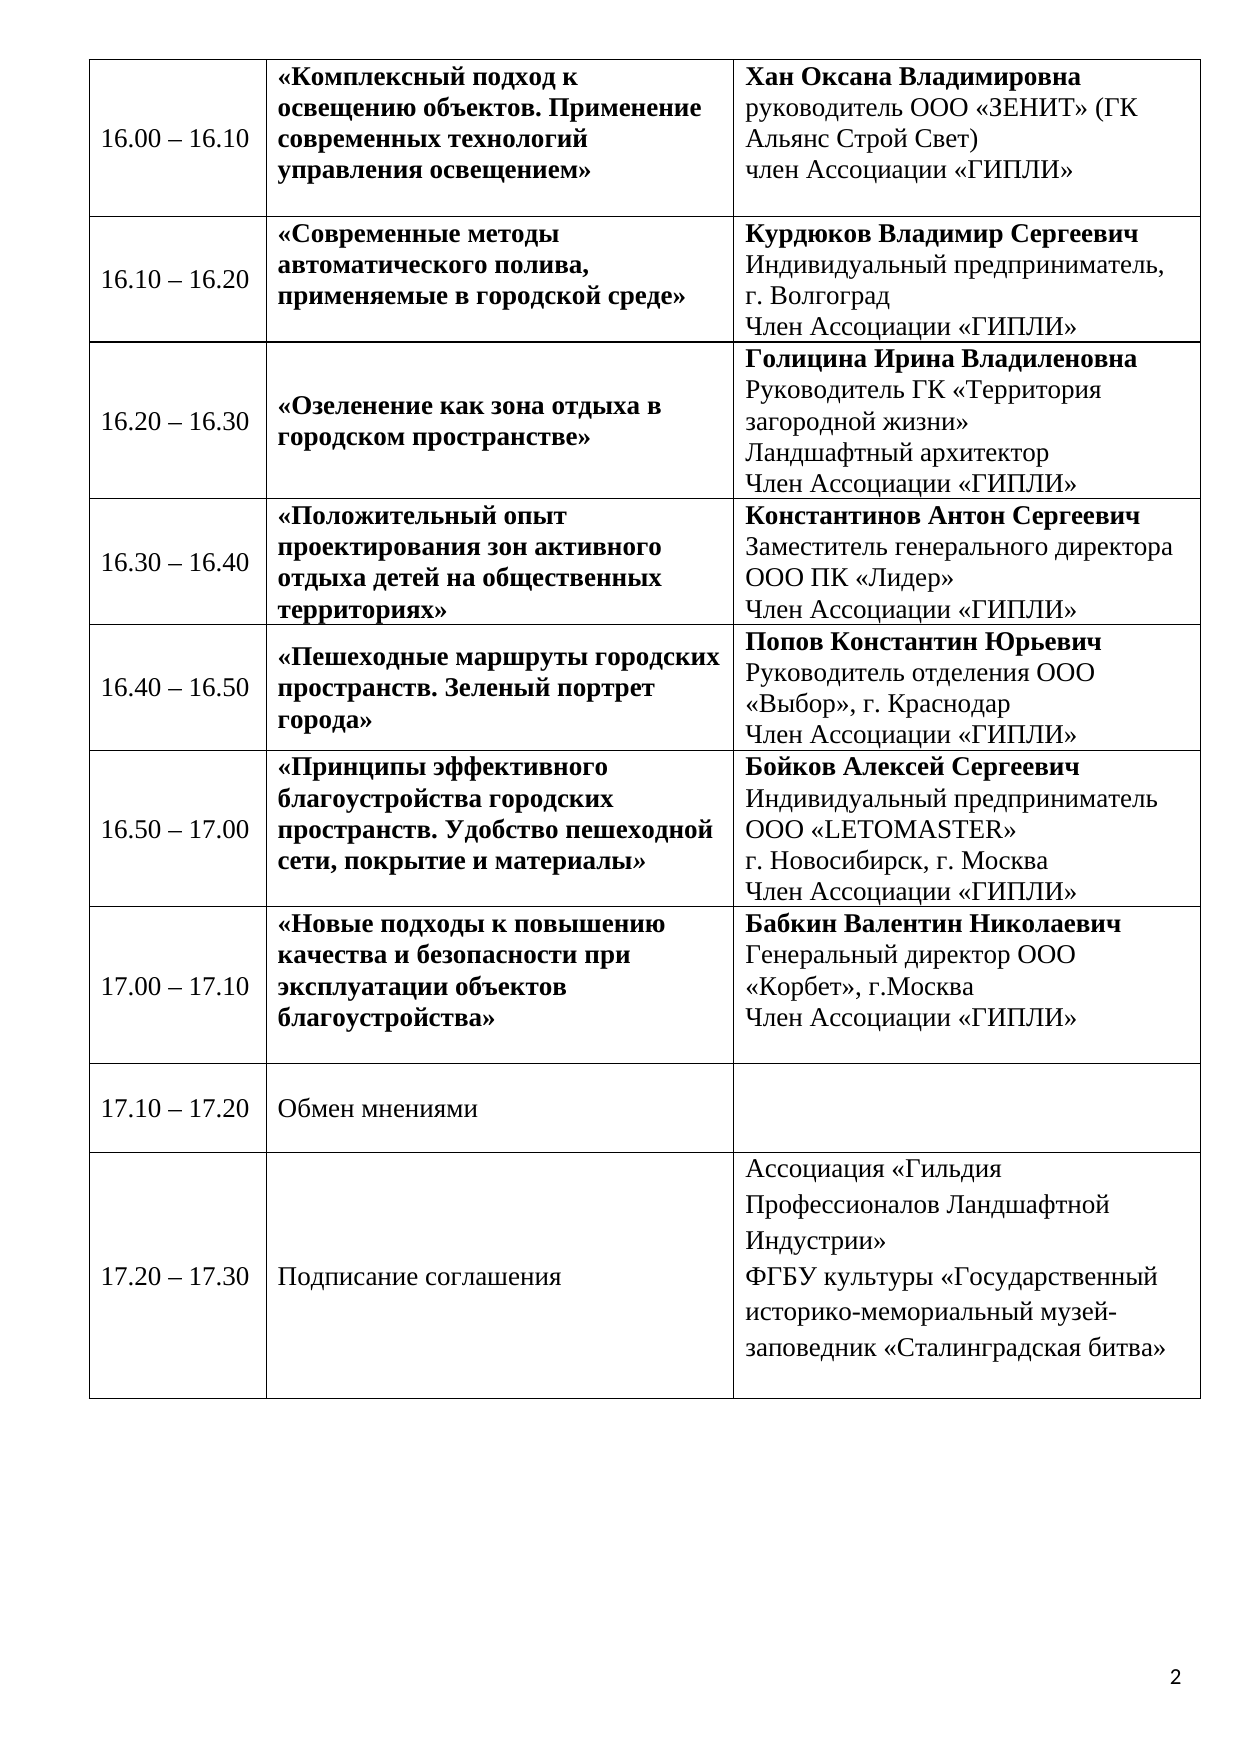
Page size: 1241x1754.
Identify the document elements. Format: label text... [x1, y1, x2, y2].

table_cell 16.20 – 16.30 [90, 343, 266, 498]
table_cell 17.10 – 17.20 [90, 1064, 266, 1152]
table_cell «Современные методы автоматического полива, применяемые в городской среде» [267, 217, 733, 341]
table_cell Голицина Ирина Владиленовна Руководитель ГК «Территория загородной жизни» Ландшафтный архитектор Член Ассоциации «ГИПЛИ» [734, 343, 1200, 498]
table_cell Курдюков Владимир Сергеевич Индивидуальный предприниматель, г. Волгоград Член Ассоциации «ГИПЛИ» [734, 217, 1200, 341]
table_cell Подписание соглашения [267, 1153, 733, 1398]
table_cell 16.30 – 16.40 [90, 499, 266, 624]
table_cell 16.50 – 17.00 [90, 751, 266, 906]
table_cell 16.10 – 16.20 [90, 217, 266, 341]
table_cell «Комплексный подход к освещению объектов. Применение современных технологий управления освещением» [267, 60, 733, 216]
table_cell Обмен мнениями [267, 1064, 733, 1152]
table_cell Попов Константин Юрьевич Руководитель отделения ООО «Выбор», г. Краснодар Член Ассоциации «ГИПЛИ» [734, 625, 1200, 749]
table_cell Ассоциация «Гильдия Профессионалов Ландшафтной Индустрии» ФГБУ культуры «Государственный историко-мемориальный музей-заповедник «Сталинградская битва» [734, 1153, 1200, 1398]
table_cell «Озеленение как зона отдыха в городском пространстве» [267, 343, 733, 498]
table_cell [734, 1064, 1200, 1152]
table_cell Константинов Антон Сергеевич Заместитель генерального директора ООО ПК «Лидер» Член Ассоциации «ГИПЛИ» [734, 499, 1200, 624]
table_cell 17.20 – 17.30 [90, 1153, 266, 1398]
table_cell 17.00 – 17.10 [90, 907, 266, 1063]
table_cell «Новые подходы к повышению качества и безопасности при эксплуатации объектов благоустройства» [267, 907, 733, 1063]
table_cell Бабкин Валентин Николаевич Генеральный директор ООО «Корбет», г.Москва Член Ассоциации «ГИПЛИ» [734, 907, 1200, 1063]
table_cell «Положительный опыт проектирования зон активного отдыха детей на общественных территориях» [267, 499, 733, 624]
table_cell Бойков Алексей Сергеевич Индивидуальный предприниматель ООО «LETOMASTER» г. Новосибирск, г. Москва Член Ассоциации «ГИПЛИ» [734, 751, 1200, 906]
table_cell 16.00 – 16.10 [90, 60, 266, 216]
table_cell «Принципы эффективного благоустройства городских пространств. Удобство пешеходной сети, покрытие и материалы» [267, 751, 733, 906]
table_cell 16.40 – 16.50 [90, 625, 266, 749]
table_cell Хан Оксана Владимировна руководитель ООО «ЗЕНИТ» (ГК Альянс Строй Свет) член Ассоциации «ГИПЛИ» [734, 60, 1200, 216]
table_cell «Пешеходные маршруты городских пространств. Зеленый портрет города» [267, 625, 733, 749]
